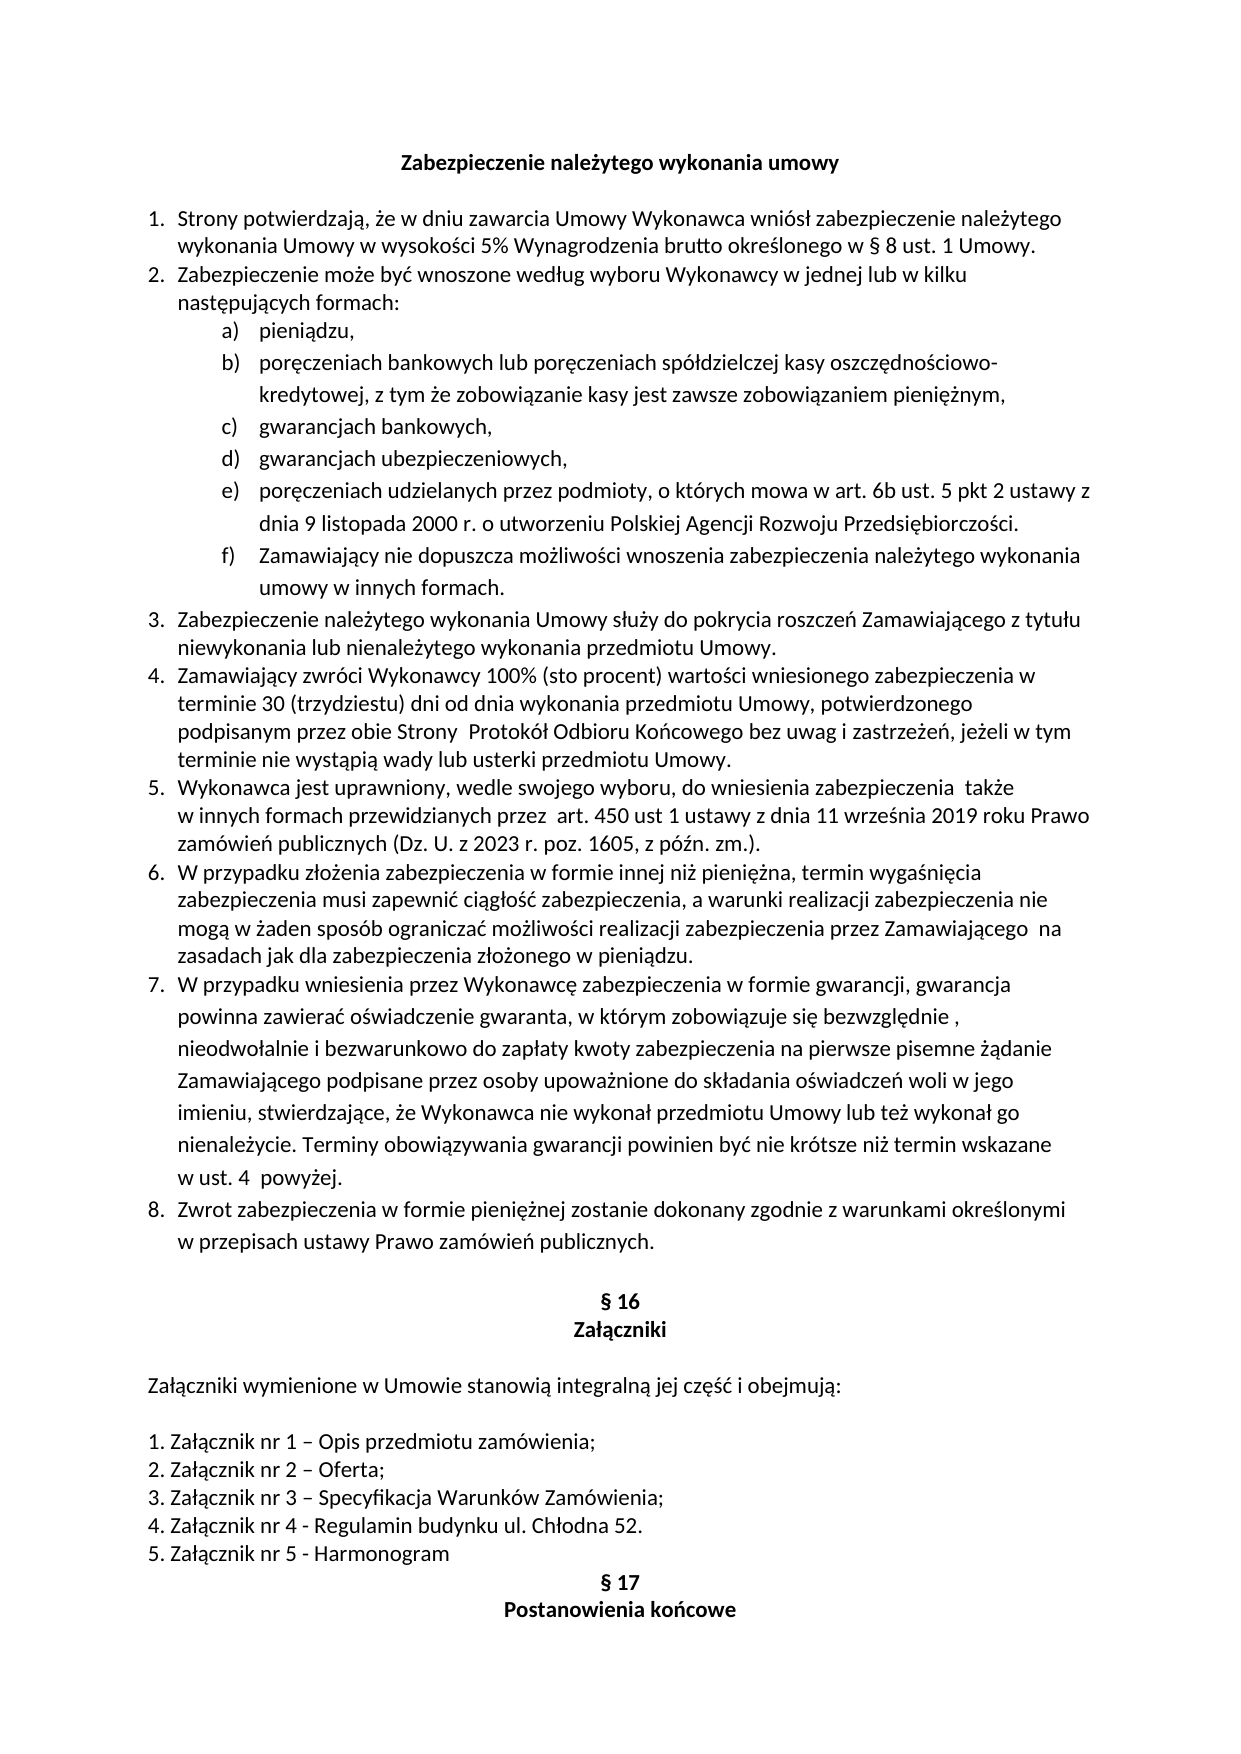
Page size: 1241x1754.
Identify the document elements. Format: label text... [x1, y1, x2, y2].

list Zwrot zabezpieczenia w formie pieniężnej zostanie dokonany zgodnie z warunkami określonymi w przepisach ustawy Prawo zamówień publicznych. [148, 1195, 1093, 1255]
text § 16 [148, 1287, 1093, 1315]
list W przypadku wniesienia przez Wykonawcę zabezpieczenia w formie gwarancji, gwarancja powinna zawierać oświadczenie gwaranta, w którym zobowiązuje się bezwzględnie , nieodwołalnie i bezwarunkowo do zapłaty kwoty zabezpieczenia na pierwsze pisemne żądanie Zamawiającego podpisane przez osoby upoważnione do składania oświadczeń woli w jego imieniu, stwierdzające, że Wykonawca nie wykonał przedmiotu Umowy lub też wykonał go nienależycie. Terminy obowiązywania gwarancji powinien być nie krótsze niż termin wskazane w ust. 4 powyżej. [148, 970, 1093, 1191]
list Wykonawca jest uprawniony, wedle swojego wyboru, do wniesienia zabezpieczenia także w innych formach przewidzianych przez art. 450 ust 1 ustawy z dnia 11 września 2019 roku Prawo zamówień publicznych (Dz. U. z 2023 r. poz. 1605, z późn. zm.). [148, 773, 1093, 858]
list Zabezpieczenie może być wnoszone według wyboru Wykonawcy w jednej lub w kilku następujących formach: [148, 260, 1093, 316]
text 1. Załącznik nr 1 – Opis przedmiotu zamówienia; [148, 1427, 1093, 1456]
list gwarancjach bankowych, [221, 412, 1093, 440]
list Zamawiający nie dopuszcza możliwości wnoszenia zabezpieczenia należytego wykonania umowy w innych formach. [221, 541, 1093, 601]
list gwarancjach ubezpieczeniowych, [221, 444, 1093, 472]
list pieniądzu, [221, 316, 1093, 344]
text Zabezpieczenie należytego wykonania umowy [148, 148, 1093, 176]
list W przypadku złożenia zabezpieczenia w formie innej niż pieniężna, termin wygaśnięcia zabezpieczenia musi zapewnić ciągłość zabezpieczenia, a warunki realizacji zabezpieczenia nie mogą w żaden sposób ograniczać możliwości realizacji zabezpieczenia przez Zamawiającego na zasadach jak dla zabezpieczenia złożonego w pieniądzu. [148, 858, 1093, 970]
text § 17 [148, 1568, 1093, 1596]
list Zamawiający zwróci Wykonawcy 100% (sto procent) wartości wniesionego zabezpieczenia w terminie 30 (trzydziestu) dni od dnia wykonania przedmiotu Umowy, potwierdzonego podpisanym przez obie Strony Protokół Odbioru Końcowego bez uwag i zastrzeżeń, jeżeli w tym terminie nie wystąpią wady lub usterki przedmiotu Umowy. [148, 661, 1093, 773]
list Zabezpieczenie należytego wykonania Umowy służy do pokrycia roszczeń Zamawiającego z tytułu niewykonania lub nienależytego wykonania przedmiotu Umowy. [148, 605, 1093, 661]
text 4. Załącznik nr 4 - Regulamin budynku ul. Chłodna 52. [148, 1512, 1093, 1539]
text 3. Załącznik nr 3 – Specyfikacja Warunków Zamówienia; [148, 1483, 1093, 1512]
list poręczeniach udzielanych przez podmioty, o których mowa w art. 6b ust. 5 pkt 2 ustawy z dnia 9 listopada 2000 r. o utworzeniu Polskiej Agencji Rozwoju Przedsiębiorczości. [221, 477, 1093, 537]
text Załączniki wymienione w Umowie stanowią integralną jej część i obejmują: [148, 1371, 1093, 1399]
text 5. Załącznik nr 5 - Harmonogram [148, 1539, 1093, 1568]
text Postanowienia końcowe [148, 1596, 1093, 1624]
text Załączniki [148, 1315, 1093, 1343]
list Strony potwierdzają, że w dniu zawarcia Umowy Wykonawca wniósł zabezpieczenie należytego wykonania Umowy w wysokości 5% Wynagrodzenia brutto określonego w § 8 ust. 1 Umowy. [148, 204, 1093, 260]
list poręczeniach bankowych lub poręczeniach spółdzielczej kasy oszczędnościowo-kredytowej, z tym że zobowiązanie kasy jest zawsze zobowiązaniem pieniężnym, [221, 348, 1093, 408]
text 2. Załącznik nr 2 – Oferta; [148, 1456, 1093, 1483]
